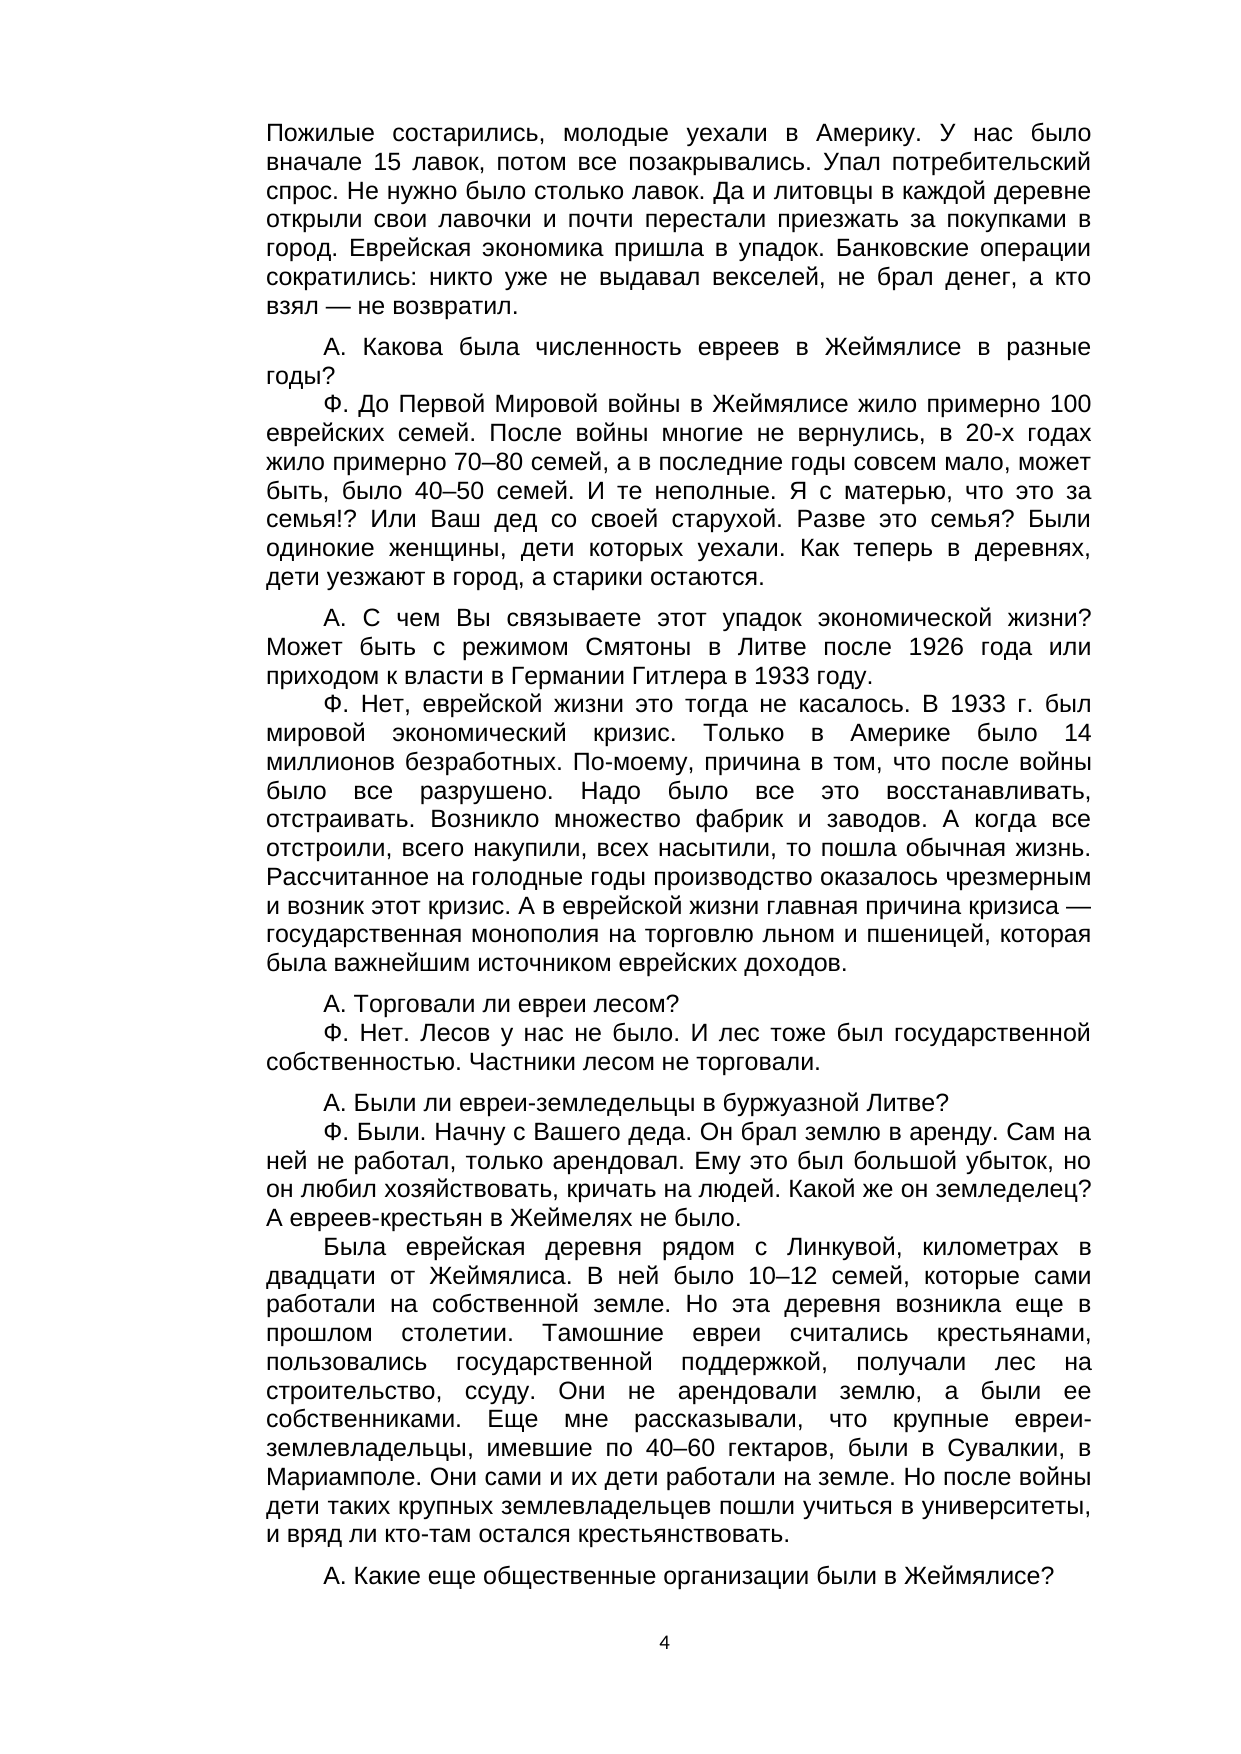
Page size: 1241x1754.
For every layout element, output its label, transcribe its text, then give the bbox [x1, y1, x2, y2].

text А. Торговали ли евреи лесом? [266, 989, 1093, 1018]
text А. Какова была численность евреев в Жеймялисе в разные годы? [266, 332, 1093, 389]
text Ф. Нет, еврейской жизни это тогда не касалось. В 1933 г. был мировой экономический кризис. Только в Америке было 14 миллионов безработных. По-моему, причина в том, что после войны было все разрушено. Надо было все это восстанавливать, отстраивать. Возникло множество фабрик и заводов. А когда все отстроили, всего накупили, всех насытили, то пошла обычная жизнь. Рассчитанное на голодные годы производство оказалось чрезмерным и возник этот кризис. А в еврейской жизни главная причина кризиса — государственная монополия на торговлю льном и пшеницей, которая была важнейшим источником еврейских доходов. [266, 689, 1093, 977]
text Ф. Нет. Лесов у нас не было. И лес тоже был государственной собственностью. Частники лесом не торговали. [266, 1018, 1093, 1076]
text Ф. Были. Начну с Вашего деда. Он брал землю в аренду. Сам на ней не работал, только арендовал. Ему это был большой убыток, но он любил хозяйствовать, кричать на людей. Какой же он земледелец? А евреев-крестьян в Жеймелях не было. [266, 1117, 1093, 1232]
text А. Были ли евреи-земледельцы в буржуазной Литве? [266, 1088, 1093, 1117]
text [266, 118, 1093, 319]
text Ф. До Первой Мировой войны в Жеймялисе жило примерно 100 еврейских семей. После войны многие не вернулись, в 20-х годах жило примерно 70–80 семей, а в последние годы совсем мало, может быть, было 40–50 семей. И те неполные. Я с матерью, что это за семья!? Или Ваш дед со своей старухой. Разве это семья? Были одинокие женщины, дети которых уехали. Как теперь в деревнях, дети уезжают в город, а старики остаются. [266, 389, 1093, 591]
text А. С чем Вы связываете этот упадок экономической жизни? Может быть с режимом Смятоны в Литве после 1926 года или приходом к власти в Германии Гитлера в 1933 году. [266, 603, 1093, 689]
text А. Какие еще общественные организации были в Жеймялисе? [266, 1561, 1093, 1589]
text Была еврейская деревня рядом с Линкувой, километрах в двадцати от Жеймялиса. В ней было 10–12 семей, которые сами работали на собственной земле. Но эта деревня возникла еще в прошлом столетии. Тамошние евреи считались крестьянами, пользовались государственной поддержкой, получали лес на строительство, ссуду. Они не арендовали землю, а были ее собственниками. Еще мне рассказывали, что крупные евреи-землевладельцы, имевшие по 40–60 гектаров, были в Сувалкии, в Мариамполе. Они сами и их дети работали на земле. Но после войны дети таких крупных землевладельцев пошли учиться в университеты, и вряд ли кто-там остался крестьянствовать. [266, 1232, 1093, 1548]
